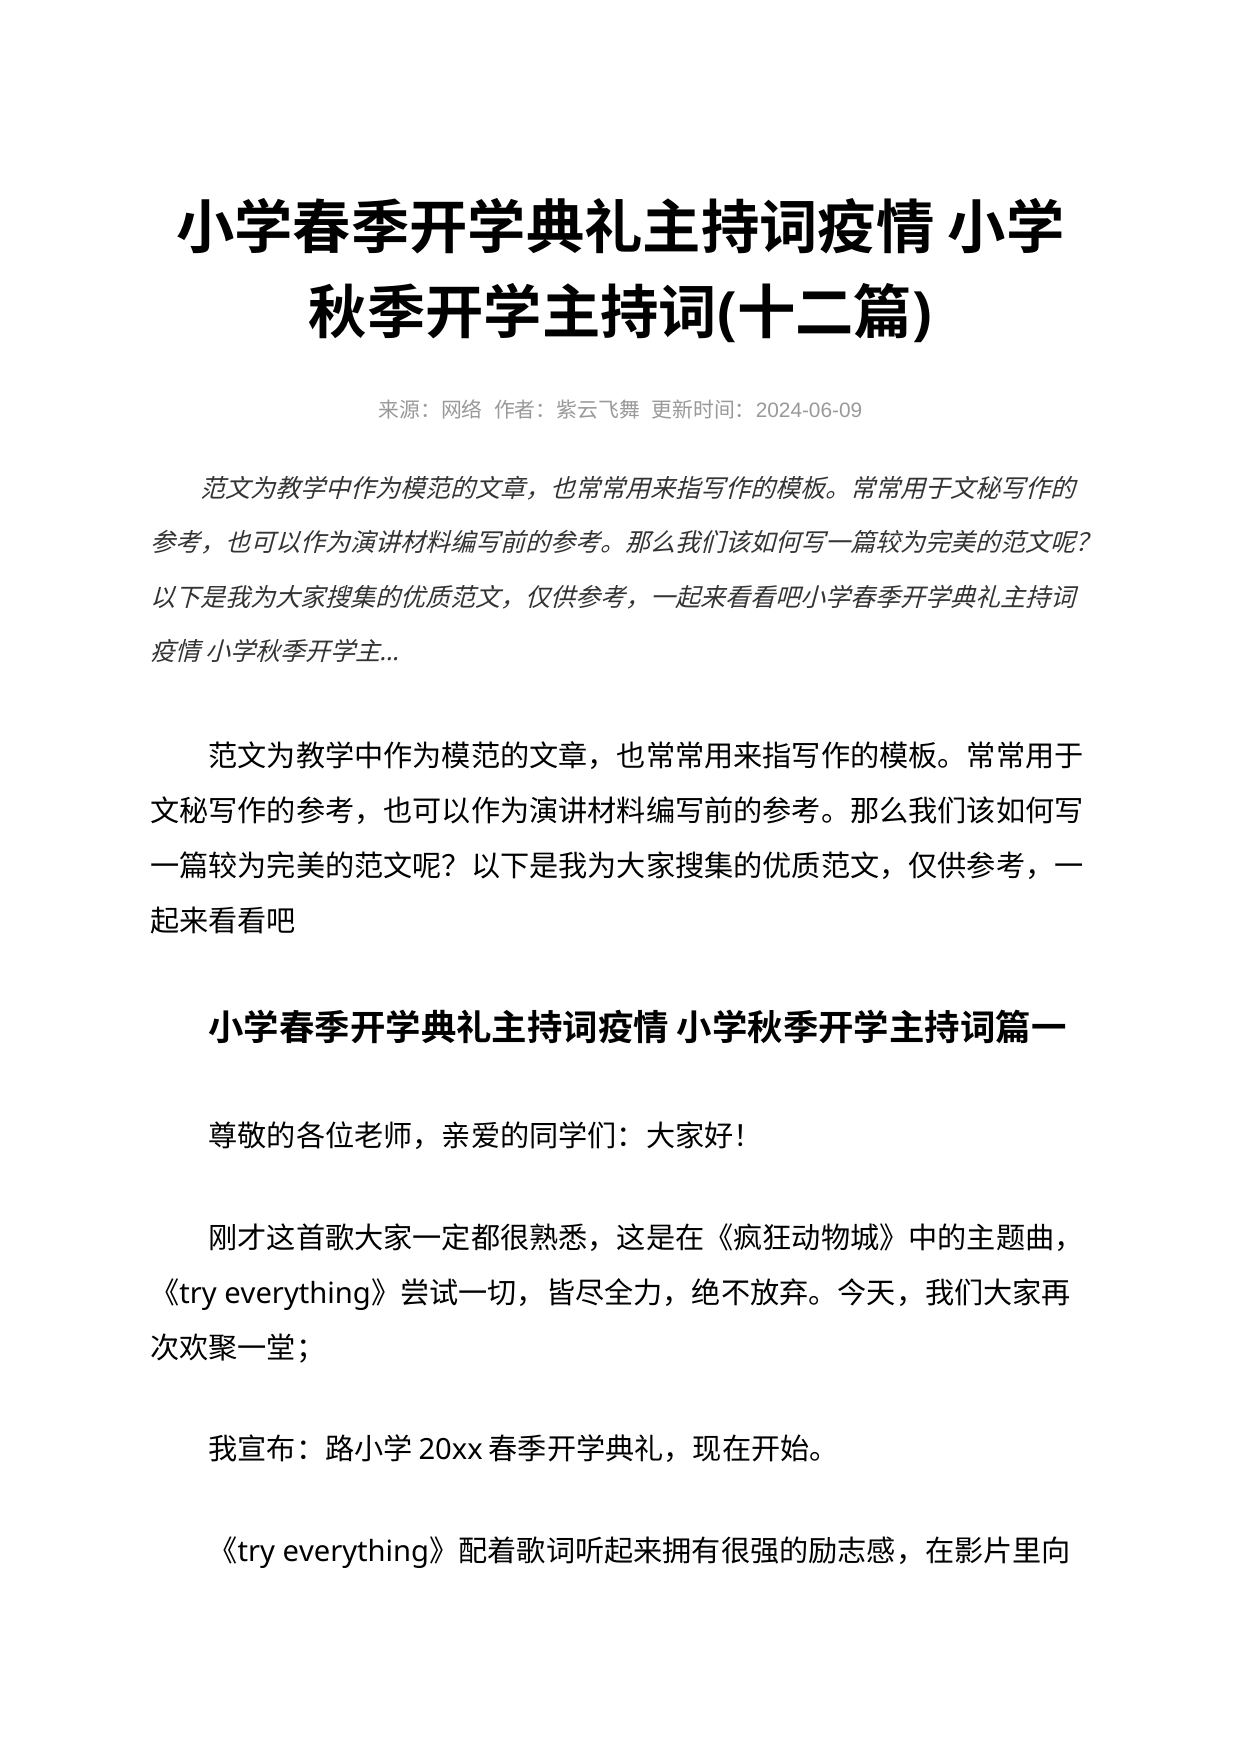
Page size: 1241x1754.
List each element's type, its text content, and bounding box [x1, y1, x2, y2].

text 我宣布：路小学20xx春季开学典礼，现在开始。 [150, 1426, 1090, 1468]
text 范文为教学中作为模范的文章，也常常用来指写作的模板。常常用于文秘写作的参考，也可以作为演讲材料编写前的参考。那么我们该如何写一篇较为完美的范文呢？以下是我为大家搜集的优质范文，仅供参考，一起来看看吧小学春季开学典礼主持词疫情 小学秋季开学主... [150, 468, 1090, 668]
text 来源：网络 作者：紫云飞舞 更新时间：2024-06-09 [150, 397, 1090, 421]
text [150, 1528, 1090, 1570]
text 小学春季开学典礼主持词疫情 小学秋季开学主持词篇一 [150, 999, 1090, 1050]
text 尊敬的各位老师，亲爱的同学们：大家好！ [150, 1112, 1090, 1155]
text 刚才这首歌大家一定都很熟悉，这是在《疯狂动物城》中的主题曲，《try everything》尝试一切，皆尽全力，绝不放弃。今天，我们大家再次欢聚一堂； [150, 1214, 1090, 1366]
text 范文为教学中作为模范的文章，也常常用来指写作的模板。常常用于文秘写作的参考，也可以作为演讲材料编写前的参考。那么我们该如何写一篇较为完美的范文呢？以下是我为大家搜集的优质范文，仅供参考，一起来看看吧 [150, 733, 1090, 939]
subtitle 小学春季开学典礼主持词疫情 小学秋季开学主持词(十二篇) [150, 181, 1090, 351]
